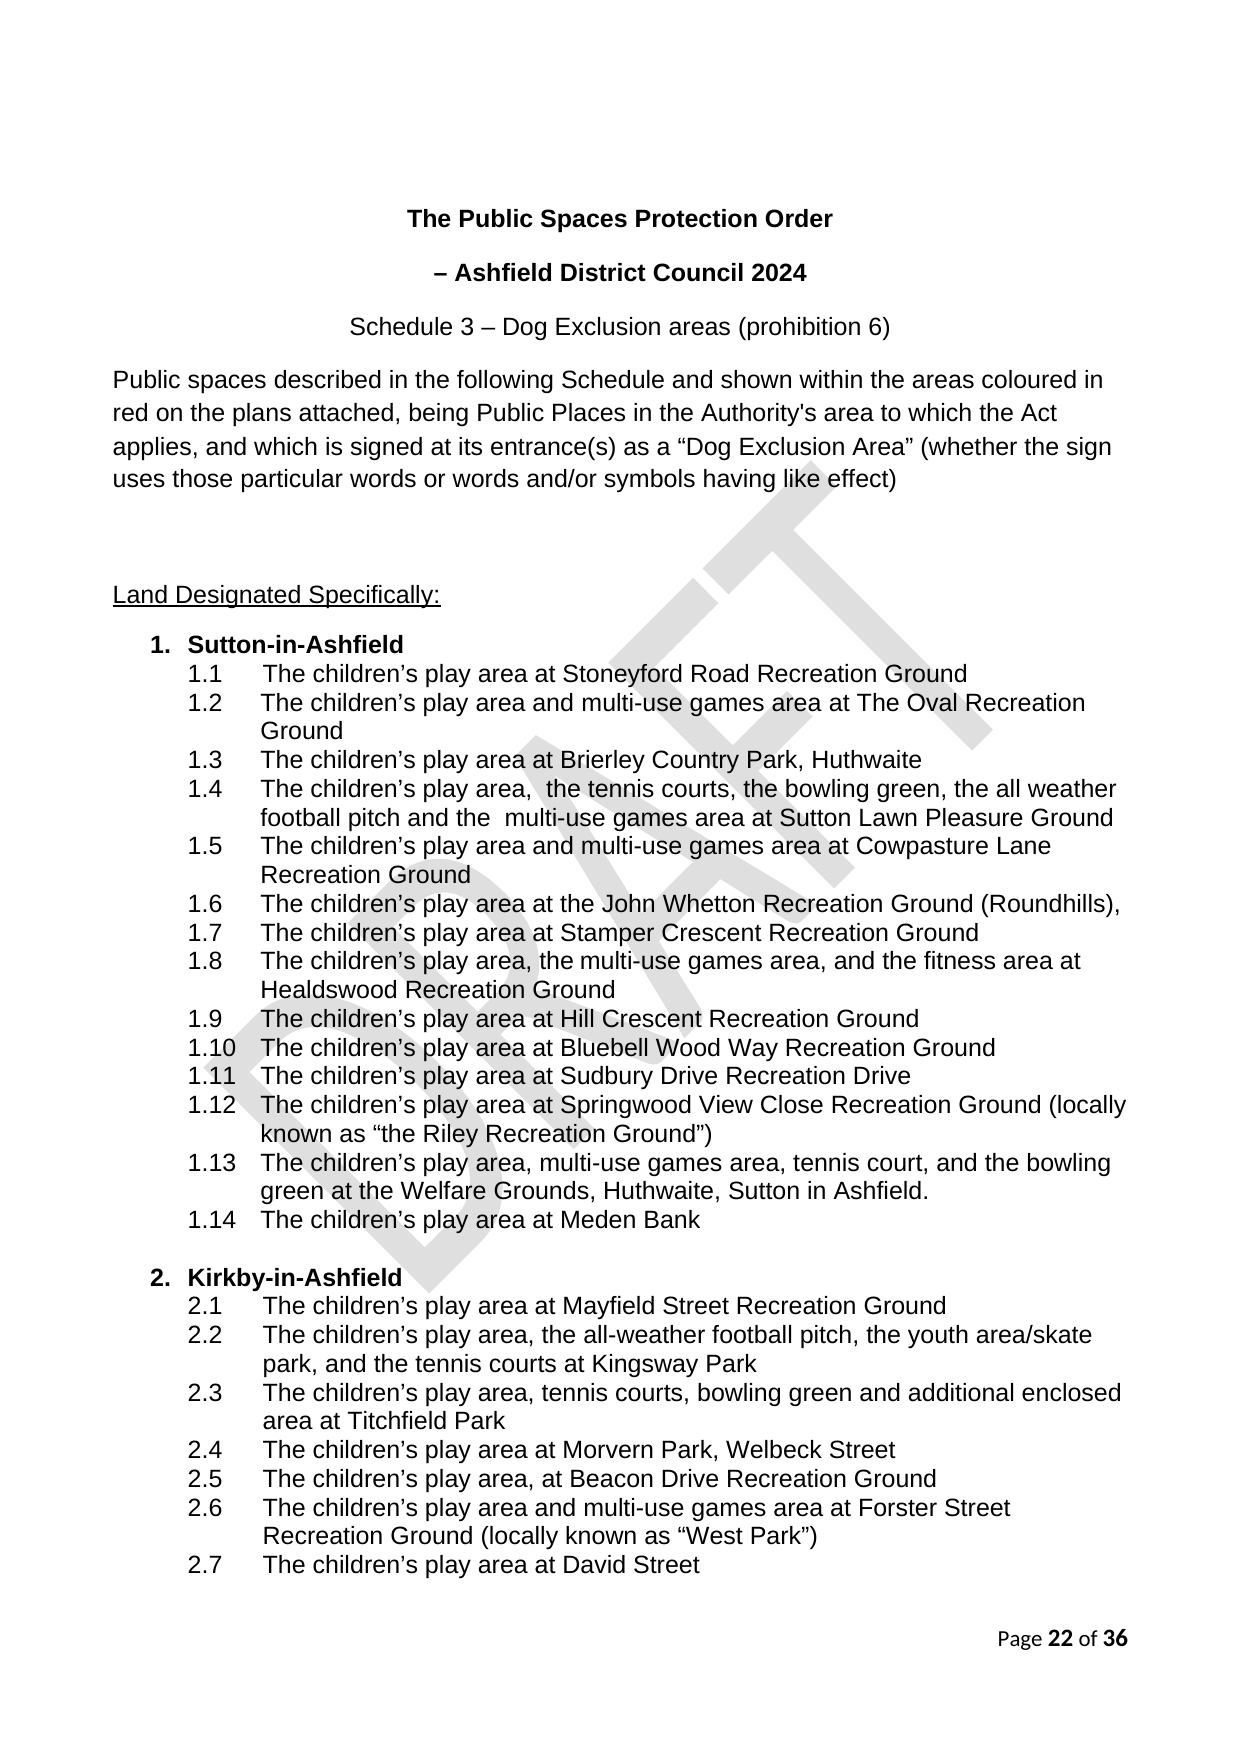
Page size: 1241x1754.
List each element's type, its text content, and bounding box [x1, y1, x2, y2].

list The children’s play area at David Street [187, 1550, 1128, 1579]
list The children’s play area, tennis courts, bowling green and additional enclosed area at Titchfield Park [187, 1378, 1128, 1435]
list The children’s play area at the John Whetton Recreation Ground (Roundhills), [187, 889, 1128, 918]
list The children’s play area at Sudbury Drive Recreation Drive [187, 1061, 1128, 1090]
text 1.1 The children’s play area at Stoneyford Road Recreation Ground [187, 659, 1128, 688]
list Kirkby-in-Ashfield [150, 1263, 1128, 1291]
list The children’s play area and multi-use games area at Forster Street Recreation Ground (locally known as “West Park”) [187, 1493, 1128, 1550]
text Land Designated Specifically: [112, 581, 1128, 609]
list The children’s play area at Morvern Park, Welbeck Street [187, 1435, 1128, 1464]
list The children’s play area, the multi-use games area, and the fitness area at Healdswood Recreation Ground [187, 946, 1128, 1004]
list The children’s play area at Springwood View Close Recreation Ground (locally known as “the Riley Recreation Ground”) [187, 1090, 1128, 1148]
text The Public Spaces Protection Order [112, 204, 1128, 233]
list The children’s play area and multi-use games area at The Oval Recreation Ground [187, 688, 1128, 745]
list The children’s play area at Bluebell Wood Way Recreation Ground [187, 1033, 1128, 1061]
text – Ashfield District Council 2024 [112, 258, 1128, 286]
text Schedule 3 – Dog Exclusion areas (prohibition 6) [112, 312, 1128, 340]
text Public spaces described in the following Schedule and shown within the areas coloured in red on the plans attached, being Public Places in the Authority's area to which the Act applies, and which is signed at its entrance(s) as a “Dog Exclusion Area” (whether the sign uses those particular words or words and/or symbols having like effect) [112, 365, 1128, 493]
list The children’s play area at Mayfield Street Recreation Ground [187, 1291, 1128, 1320]
list The children’s play area, at Beacon Drive Recreation Ground [187, 1464, 1128, 1493]
list Sutton-in-Ashfield [150, 630, 1128, 659]
list The children’s play area at Hill Crescent Recreation Ground [187, 1004, 1128, 1033]
list The children’s play area, the tennis courts, the bowling green, the all weather football pitch and the multi-use games area at Sutton Lawn Pleasure Ground [187, 774, 1128, 831]
list The children’s play area at Meden Bank [187, 1205, 1128, 1234]
list The children’s play area, the all-weather football pitch, the youth area/skate park, and the tennis courts at Kingsway Park [187, 1320, 1128, 1378]
list The children’s play area at Stamper Crescent Recreation Ground [187, 918, 1128, 946]
list The children’s play area and multi-use games area at Cowpasture Lane Recreation Ground [187, 831, 1128, 889]
list The children’s play area, multi-use games area, tennis court, and the bowling green at the Welfare Grounds, Huthwaite, Sutton in Ashfield. [187, 1148, 1128, 1205]
list The children’s play area at Brierley Country Park, Huthwaite [187, 745, 1128, 774]
